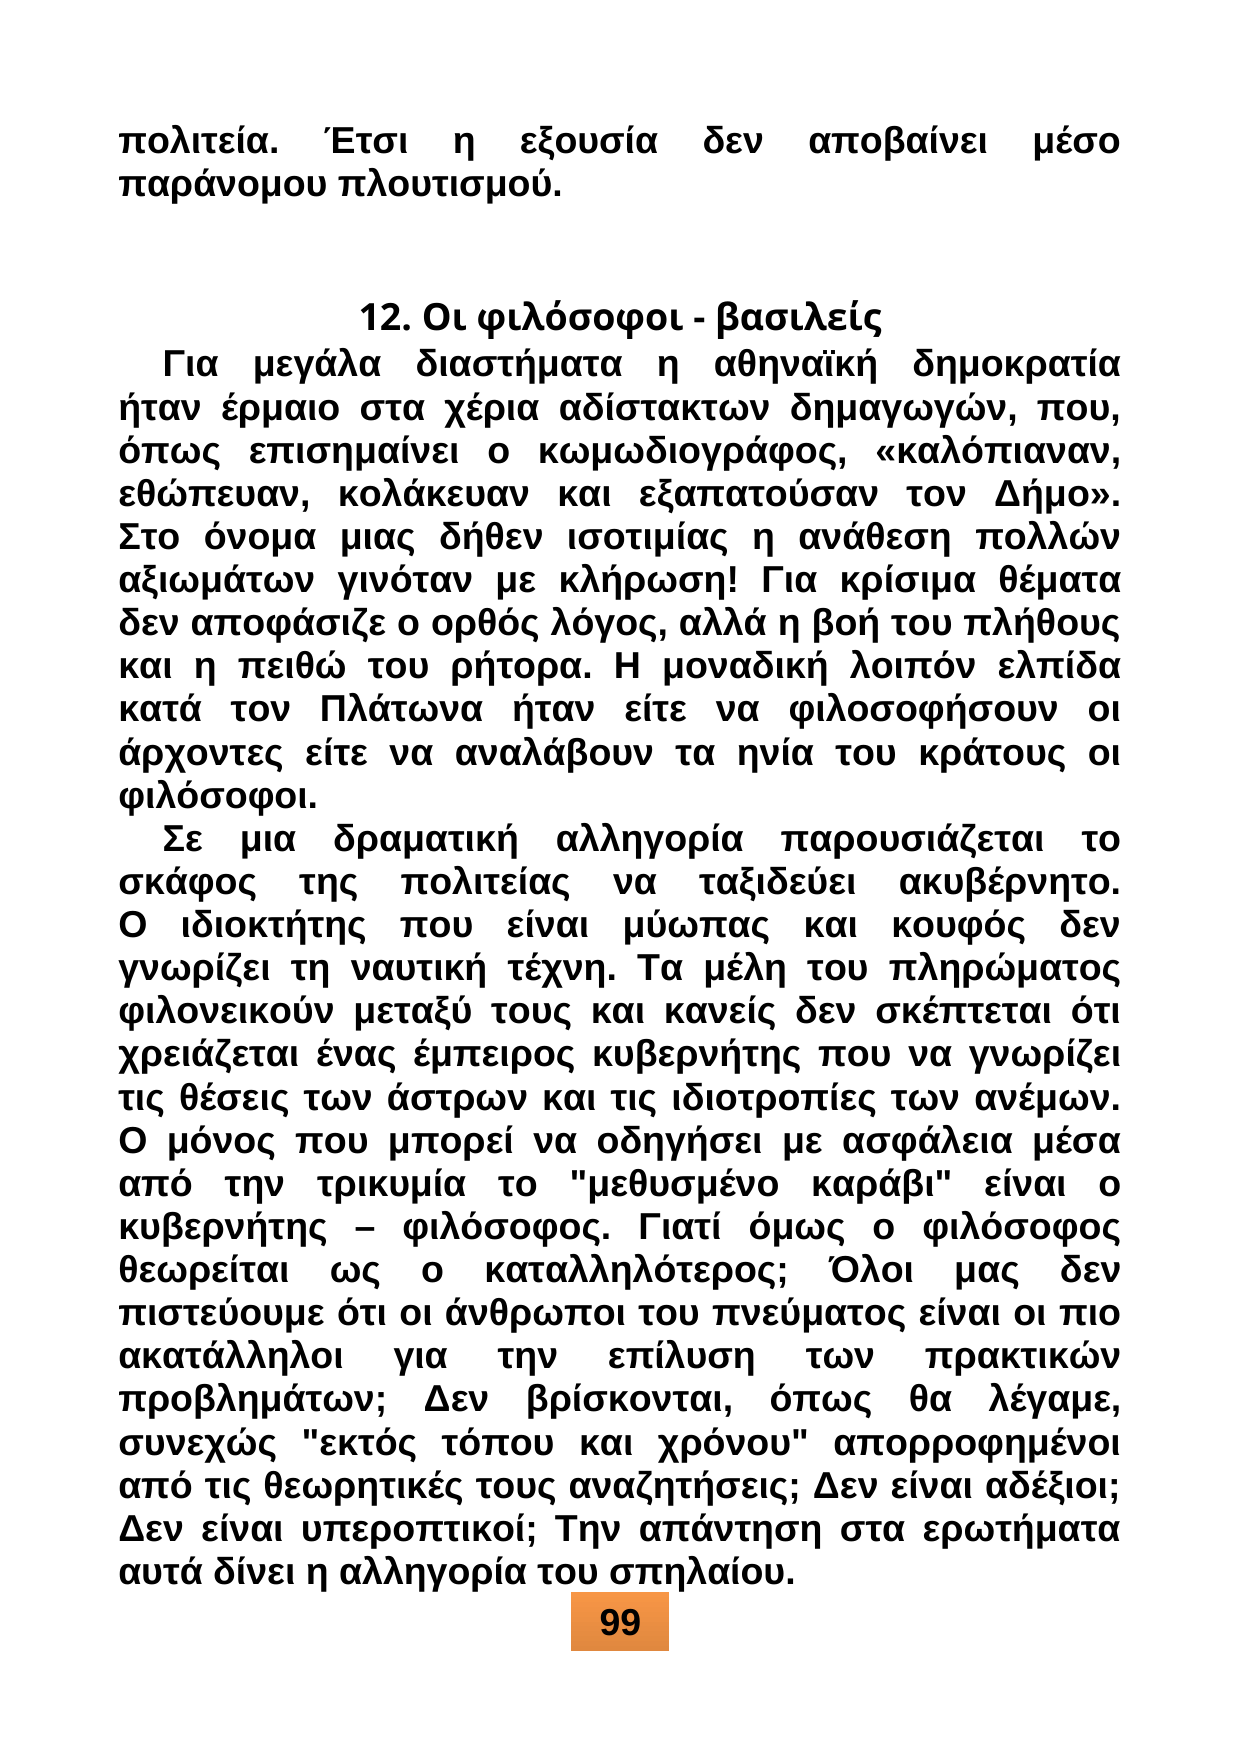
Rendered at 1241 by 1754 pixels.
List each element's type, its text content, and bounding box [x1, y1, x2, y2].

text 12. Οι φιλόσοφοι - βασιλείς [118, 291, 1122, 342]
text Σε μια δραματική αλληγορία παρουσιάζεται το σκάφος της πολιτείας να ταξιδεύει ακυβέρνητο. Ο ιδιοκτήτης που είναι μύωπας και κουφός δεν γνωρίζει τη ναυτική τέχνη. Τα μέλη του πληρώματος φιλονεικούν μεταξύ τους και κανείς δεν σκέπτεται ότι χρειάζεται ένας έμπειρος κυβερνήτης που να γνωρίζει τις θέσεις των άστρων και τις ιδιοτροπίες των ανέμων. Ο μόνος που μπορεί να οδηγήσει με ασφάλεια μέσα από την τρικυμία το "μεθυσμένο καράβι" είναι ο κυβερνήτης – φιλόσοφος. Γιατί όμως ο φιλόσοφος θεωρείται ως ο καταλληλότερος; Όλοι μας δεν πιστεύουμε ότι οι άνθρωποι του πνεύματος είναι οι πιο ακατάλληλοι για την επίλυση των πρακτικών προβλημάτων; Δεν βρίσκονται, όπως θα λέγαμε, συνεχώς "εκτός τόπου και χρόνου" απορροφημένοι από τις θεωρητικές τους αναζητήσεις; Δεν είναι αδέξιοι; Δεν είναι υπεροπτικοί; Την απάντηση στα ερωτήματα αυτά δίνει η αλληγορία του σπηλαίου. [118, 816, 1122, 1592]
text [118, 118, 1122, 204]
text Για μεγάλα διαστήματα η αθηναϊκή δημοκρατία ήταν έρμαιο στα χέρια αδίστακτων δημαγωγών, που, όπως επισημαίνει ο κωμωδιογράφος, «καλόπιαναν, εθώπευαν, κολάκευαν και εξαπατούσαν τον Δήμο». Στο όνομα μιας δήθεν ισοτιμίας η ανάθεση πολλών αξιωμάτων γινόταν με κλήρωση! Για κρίσιμα θέματα δεν αποφάσιζε ο ορθός λόγος, αλλά η βοή του πλήθους και η πειθώ του ρήτορα. Η μοναδική λοιπόν ελπίδα κατά τον Πλάτωνα ήταν είτε να φιλοσοφήσουν οι άρχοντες είτε να αναλάβουν τα ηνία του κράτους οι φιλόσοφοι. [118, 342, 1122, 816]
